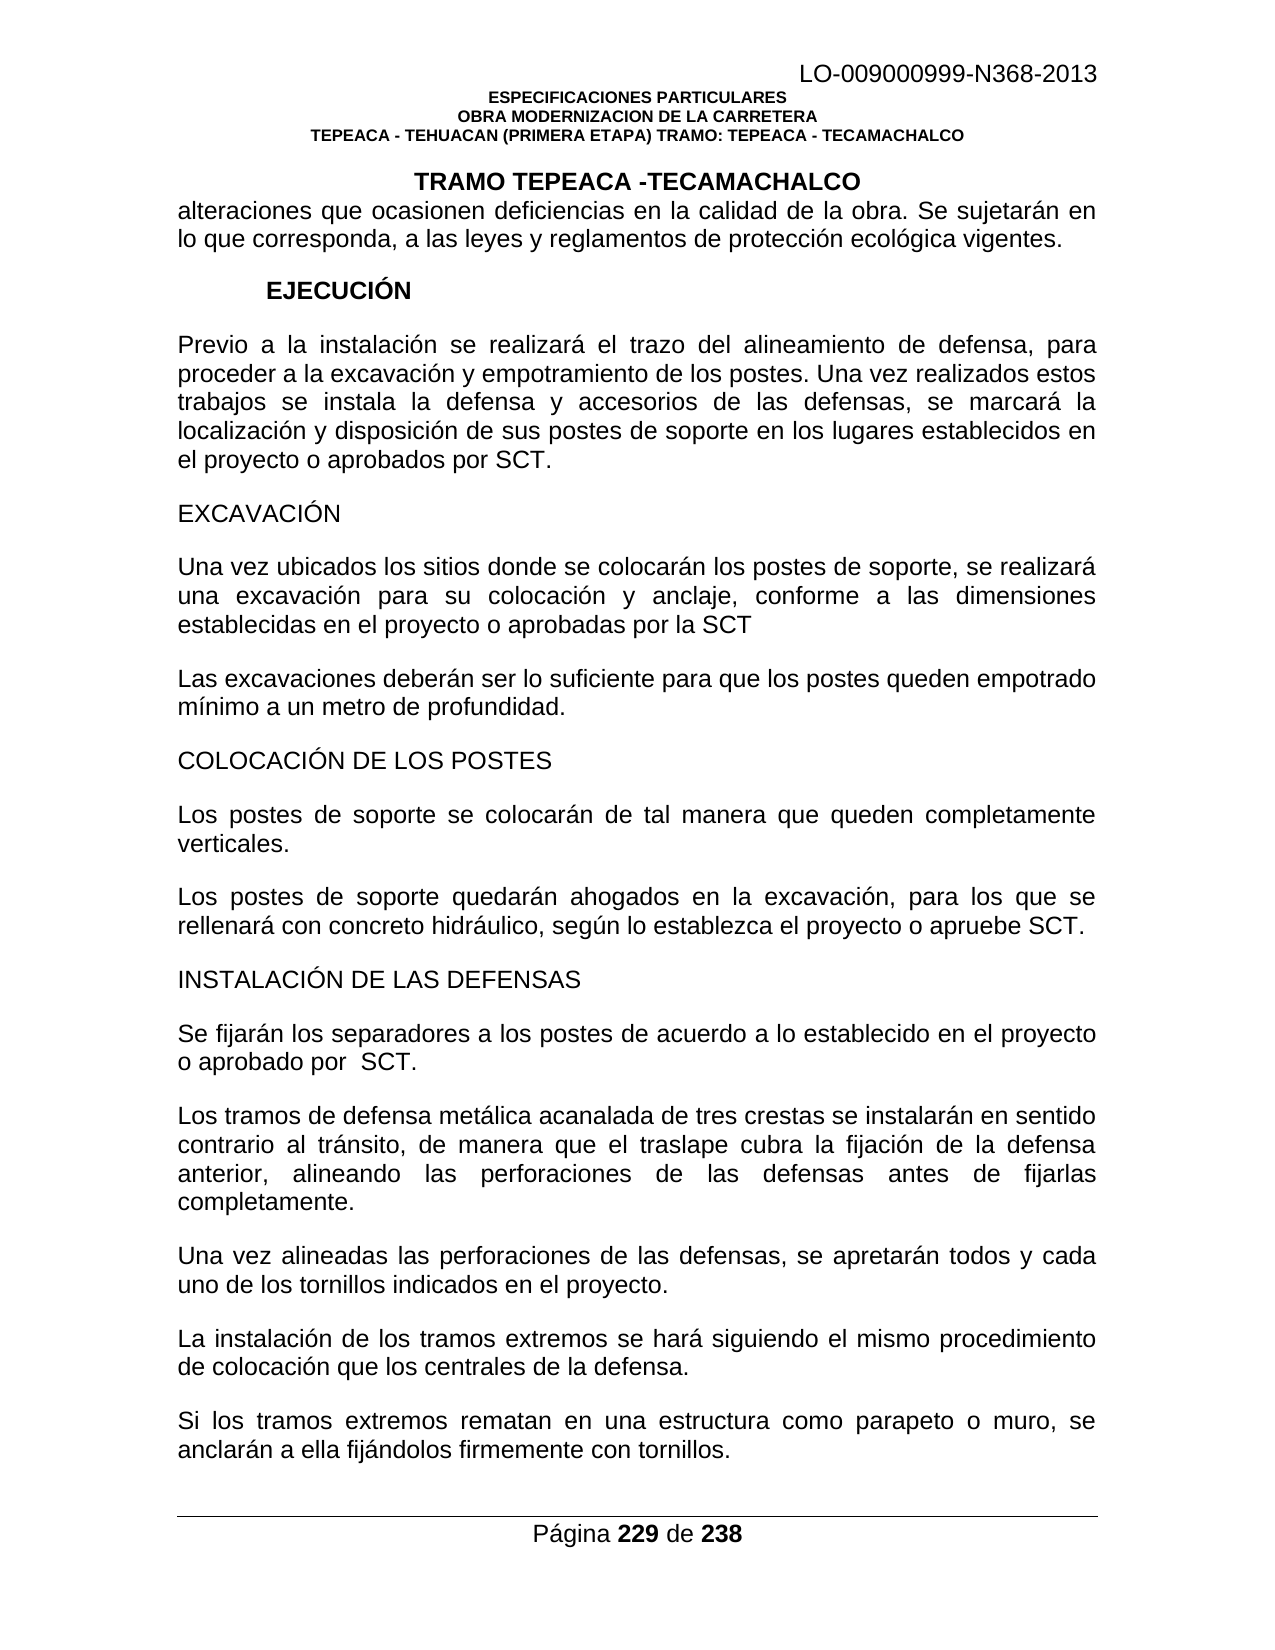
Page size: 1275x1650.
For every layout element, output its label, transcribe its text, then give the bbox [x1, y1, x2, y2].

text Se fijarán los separadores a los postes de acuerdo a lo establecido en el proyecto o aprobado por SCT. [177, 1018, 1098, 1076]
text EJECUCIÓN [266, 276, 1098, 305]
text INSTALACIÓN DE LAS DEFENSAS [177, 965, 1098, 993]
text La instalación de los tramos extremos se hará siguiendo el mismo procedimiento de colocación que los centrales de la defensa. [177, 1323, 1098, 1381]
text Las excavaciones deberán ser lo suficiente para que los postes queden empotrado mínimo a un metro de profundidad. [177, 663, 1098, 721]
text Los postes de soporte se colocarán de tal manera que queden completamente verticales. [177, 800, 1098, 857]
text EXCAVACIÓN [177, 498, 1098, 527]
text Una vez ubicados los sitios donde se colocarán los postes de soporte, se realizará una excavación para su colocación y anclaje, conforme a las dimensiones establecidas en el proyecto o aprobadas por la SCT [177, 552, 1098, 638]
text Previo a la instalación se realizará el trazo del alineamiento de defensa, para proceder a la excavación y empotramiento de los postes. Una vez realizados estos trabajos se instala la defensa y accesorios de las defensas, se marcará la localización y disposición de sus postes de soporte en los lugares establecidos en el proyecto o aprobados por SCT. [177, 330, 1098, 473]
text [177, 196, 1098, 253]
text COLOCACIÓN DE LOS POSTES [177, 746, 1098, 775]
text Los tramos de defensa metálica acanalada de tres crestas se instalarán en sentido contrario al tránsito, de manera que el traslape cubra la fijación de la defensa anterior, alineando las perforaciones de las defensas antes de fijarlas completamente. [177, 1101, 1098, 1216]
text Los postes de soporte quedarán ahogados en la excavación, para los que se rellenará con concreto hidráulico, según lo establezca el proyecto o apruebe SCT. [177, 882, 1098, 940]
text Si los tramos extremos rematan en una estructura como parapeto o muro, se anclarán a ella fijándolos firmemente con tornillos. [177, 1406, 1098, 1463]
text Una vez alineadas las perforaciones de las defensas, se apretarán todos y cada uno de los tornillos indicados en el proyecto. [177, 1241, 1098, 1298]
